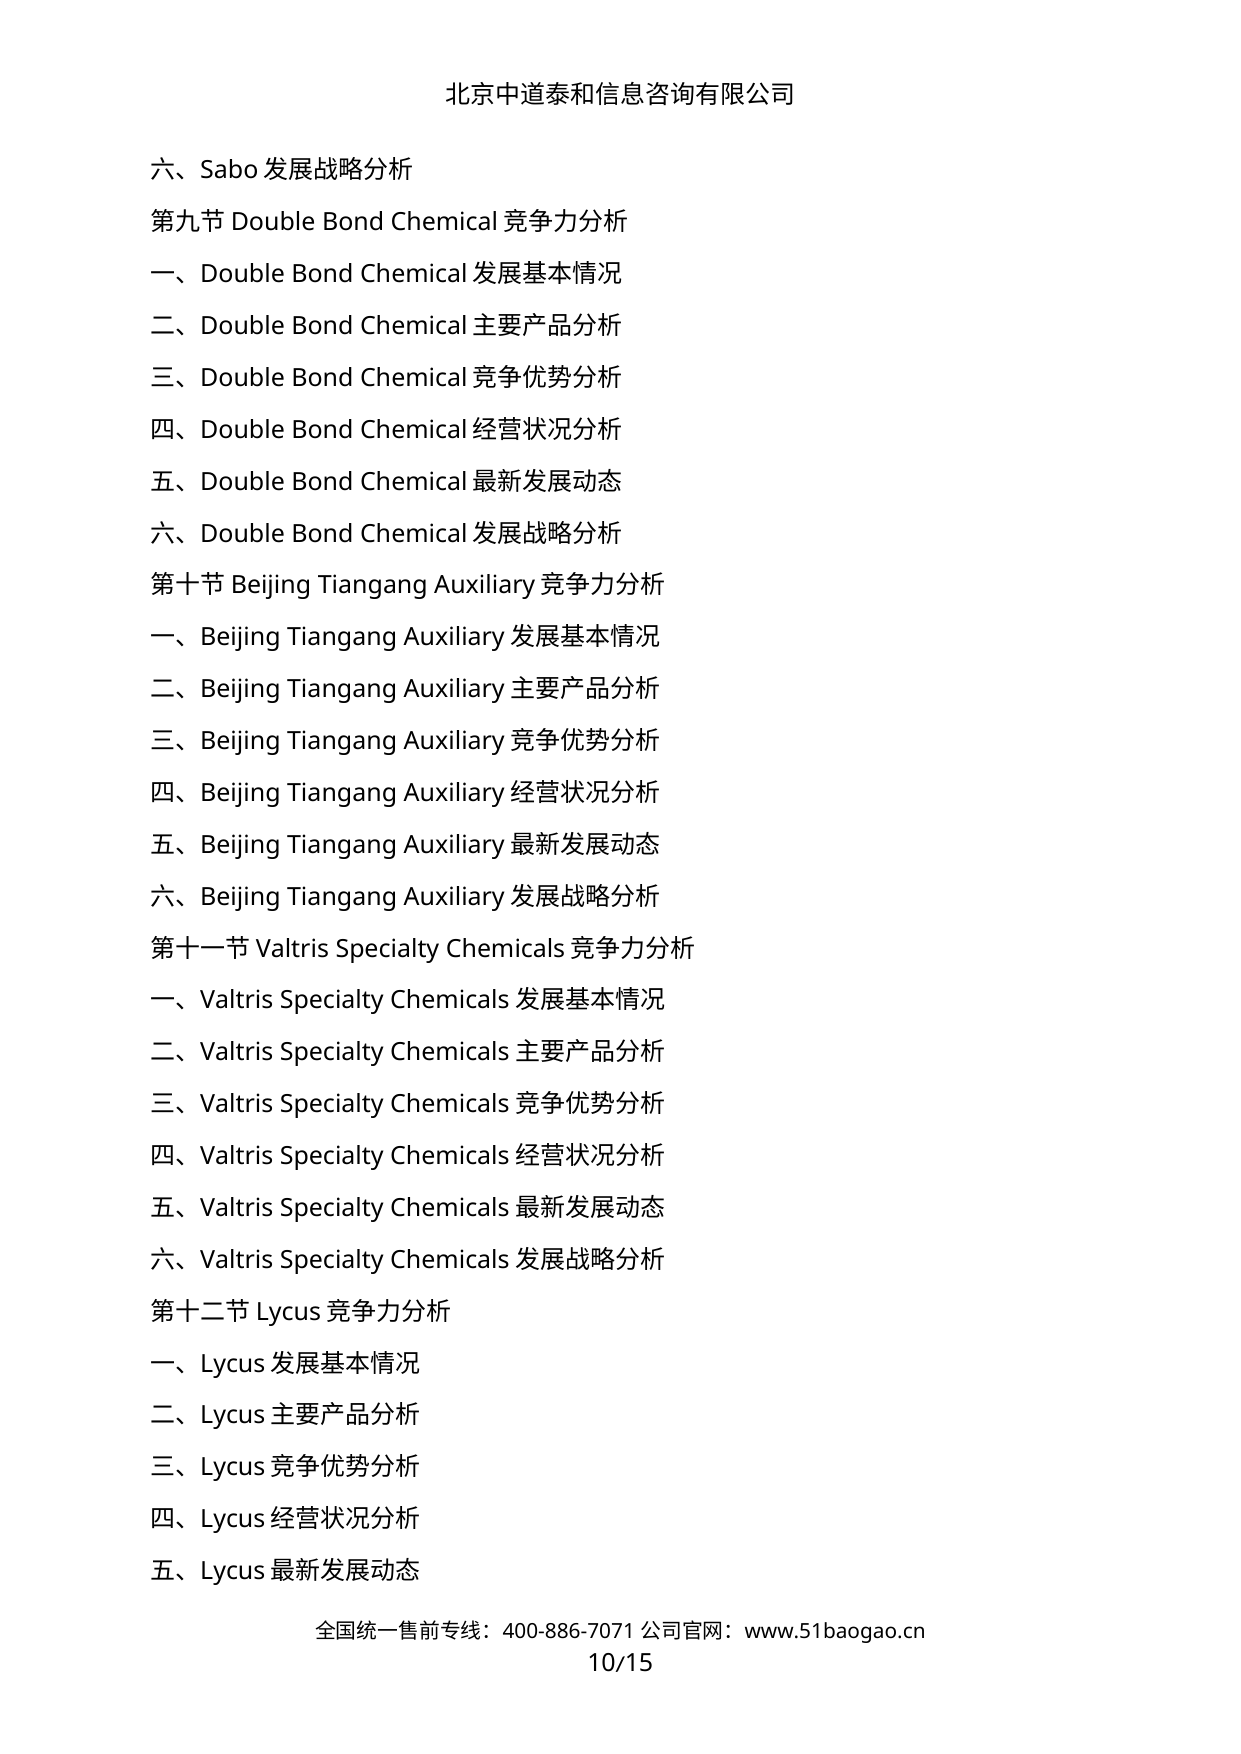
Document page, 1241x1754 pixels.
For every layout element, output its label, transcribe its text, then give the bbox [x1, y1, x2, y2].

text 二、Lycus主要产品分析 [150, 1395, 1090, 1431]
text 二、Valtris Specialty Chemicals主要产品分析 [150, 1032, 1090, 1068]
text 四、Lycus经营状况分析 [150, 1499, 1090, 1535]
text 六、Beijing Tiangang Auxiliary发展战略分析 [150, 876, 1090, 912]
text 三、Beijing Tiangang Auxiliary竞争优势分析 [150, 721, 1090, 757]
text 第十二节 Lycus竞争力分析 [150, 1291, 1090, 1327]
text 三、Lycus竞争优势分析 [150, 1447, 1090, 1483]
text 一、Lycus发展基本情况 [150, 1343, 1090, 1379]
text 六、Sabo发展战略分析 [150, 150, 1090, 186]
text 六、Double Bond Chemical发展战略分析 [150, 513, 1090, 549]
text 二、Beijing Tiangang Auxiliary主要产品分析 [150, 669, 1090, 705]
text 四、Beijing Tiangang Auxiliary经营状况分析 [150, 772, 1090, 809]
text 一、Valtris Specialty Chemicals发展基本情况 [150, 980, 1090, 1016]
text 四、Valtris Specialty Chemicals经营状况分析 [150, 1136, 1090, 1172]
text 五、Double Bond Chemical最新发展动态 [150, 461, 1090, 497]
text 三、Valtris Specialty Chemicals竞争优势分析 [150, 1084, 1090, 1120]
text 第十节 Beijing Tiangang Auxiliary竞争力分析 [150, 565, 1090, 601]
text 第十一节 Valtris Specialty Chemicals竞争力分析 [150, 928, 1090, 964]
text 六、Valtris Specialty Chemicals发展战略分析 [150, 1239, 1090, 1276]
text 五、Beijing Tiangang Auxiliary最新发展动态 [150, 824, 1090, 861]
text 四、Double Bond Chemical经营状况分析 [150, 409, 1090, 446]
text 一、Beijing Tiangang Auxiliary发展基本情况 [150, 617, 1090, 653]
text 五、Lycus最新发展动态 [150, 1551, 1090, 1587]
text 三、Double Bond Chemical竞争优势分析 [150, 357, 1090, 394]
text 五、Valtris Specialty Chemicals最新发展动态 [150, 1187, 1090, 1224]
text 二、Double Bond Chemical主要产品分析 [150, 306, 1090, 342]
text 一、Double Bond Chemical发展基本情况 [150, 254, 1090, 290]
text 第九节 Double Bond Chemical竞争力分析 [150, 202, 1090, 238]
